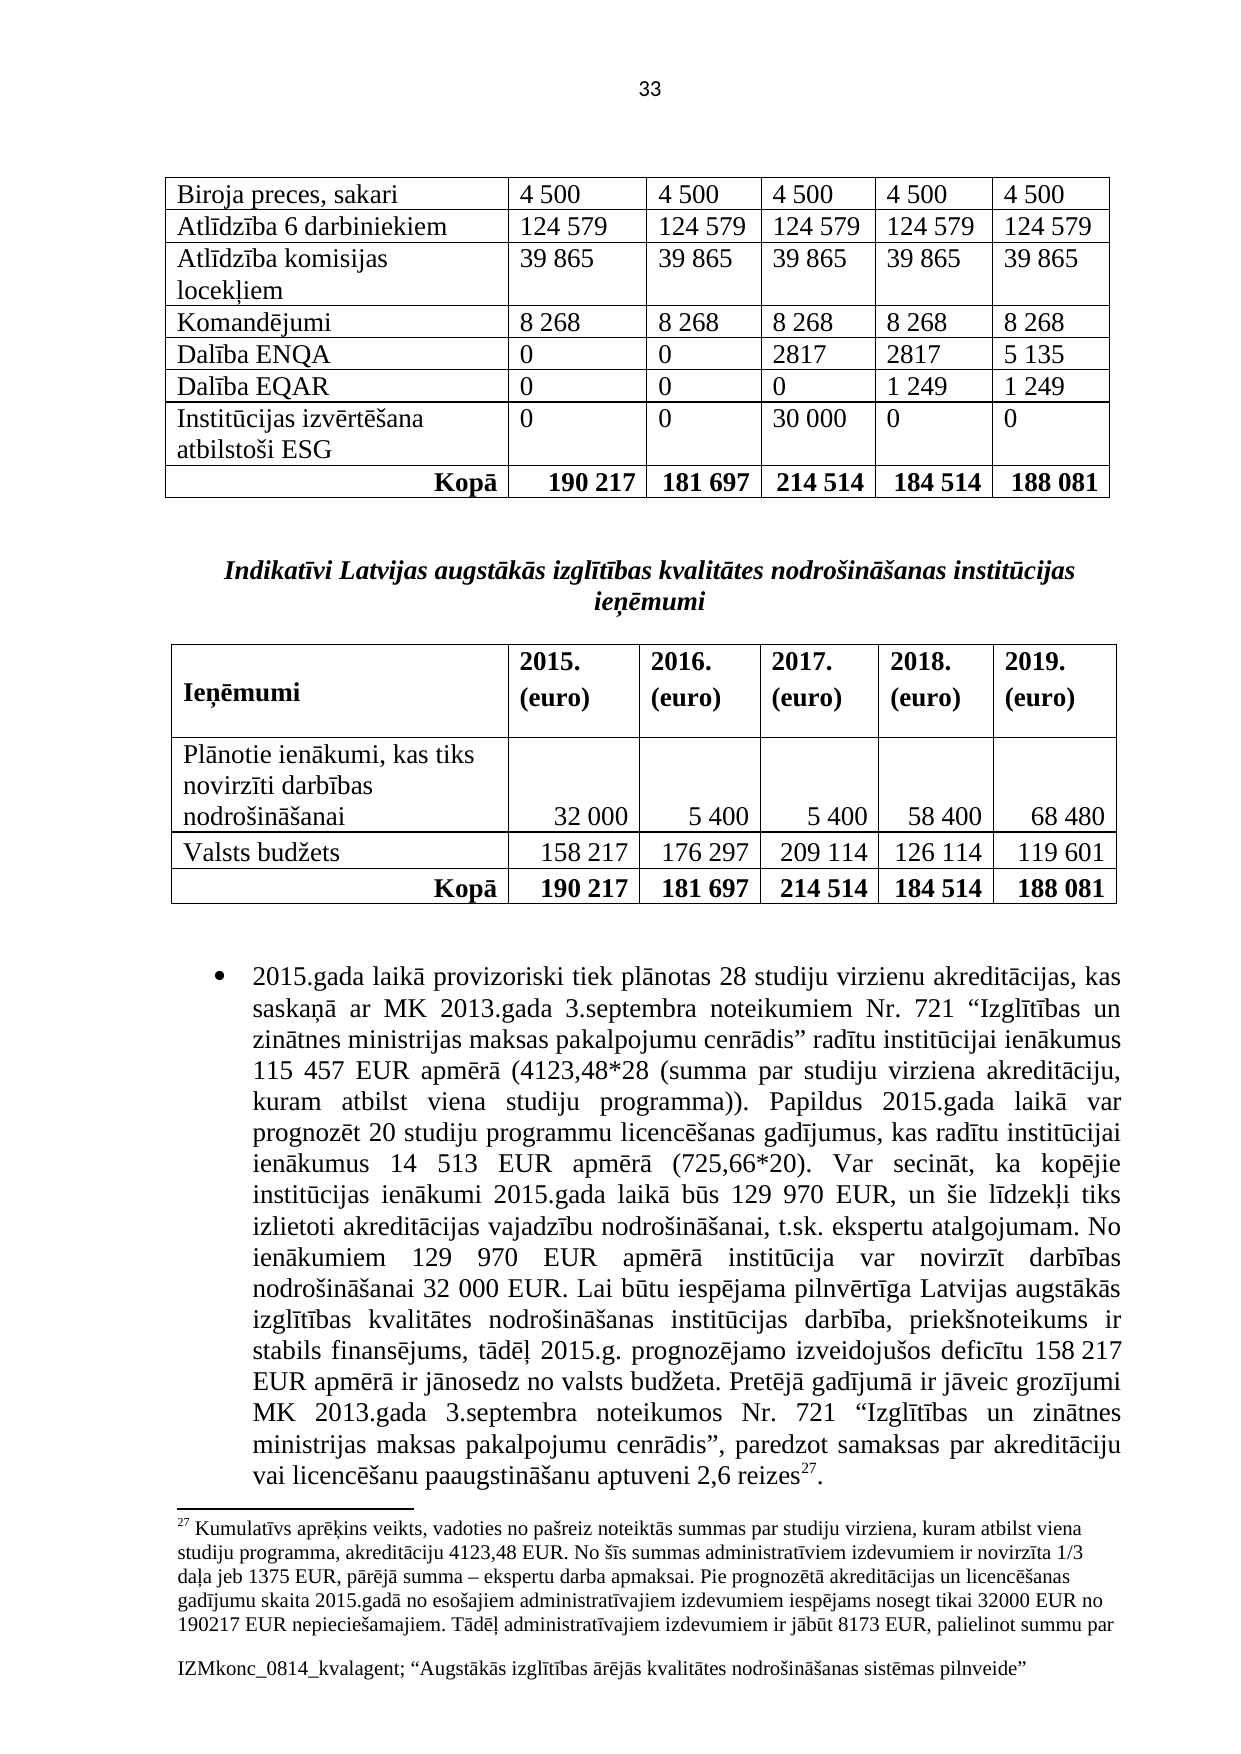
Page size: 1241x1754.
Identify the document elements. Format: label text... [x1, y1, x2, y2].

table_cell 39 865 [876, 243, 992, 305]
table_cell 4 500 [509, 178, 646, 209]
table_cell 188 081 [994, 869, 1116, 903]
table_cell 181 697 [640, 869, 760, 903]
table_cell 2817 [876, 338, 992, 369]
table_cell 8 268 [647, 306, 761, 337]
table_cell 1 249 [993, 370, 1109, 401]
table_cell 39 865 [509, 243, 646, 305]
table_cell 30 000 [762, 403, 875, 465]
table_cell 39 865 [762, 243, 875, 305]
table_header 2019. (euro) [994, 645, 1116, 737]
table_cell 126 114 [879, 833, 993, 867]
table_cell Atlīdzība komisijas locekļiem [166, 243, 508, 305]
table_cell Dalība EQAR [166, 370, 508, 401]
table_cell 4 500 [993, 178, 1109, 209]
table_cell 184 514 [879, 869, 993, 903]
table_cell 39 865 [647, 243, 761, 305]
table_cell 176 297 [640, 833, 760, 867]
table_cell 1 249 [876, 370, 992, 401]
table_header 2017. (euro) [761, 645, 878, 737]
table_cell 124 579 [993, 210, 1109, 242]
table_cell 5 400 [640, 738, 760, 831]
table_cell 124 579 [876, 210, 992, 242]
table_cell 2817 [762, 338, 875, 369]
table_cell 124 579 [762, 210, 875, 242]
table_cell 184 514 [876, 466, 992, 497]
table_cell 8 268 [509, 306, 646, 337]
table_cell 4 500 [647, 178, 761, 209]
table_cell 124 579 [647, 210, 761, 242]
table_header 2018. (euro) [879, 645, 993, 737]
table_cell 0 [993, 403, 1109, 465]
table_cell Kopā [172, 869, 508, 903]
table_header 2016. (euro) [640, 645, 760, 737]
table_cell Biroja preces, sakari [166, 178, 508, 209]
table_cell 209 114 [761, 833, 878, 867]
table_cell 0 [647, 338, 761, 369]
table_cell 0 [509, 403, 646, 465]
table_cell 8 268 [876, 306, 992, 337]
table_cell Atlīdzība 6 darbiniekiem [166, 210, 508, 242]
table_cell 190 217 [509, 869, 639, 903]
table_cell 214 514 [761, 869, 878, 903]
table_cell 4 500 [876, 178, 992, 209]
table_cell 8 268 [993, 306, 1109, 337]
table_cell 0 [647, 370, 761, 401]
table_header Ieņēmumi [172, 645, 508, 737]
table_cell 5 135 [993, 338, 1109, 369]
table_cell 4 500 [762, 178, 875, 209]
list 2015.gada laikā provizoriski tiek plānotas 28 studiju virzienu akreditācijas, kas saskaņā ar MK 2013.gada 3.septembra noteikumiem Nr. 721 “Izglītības un zinātnes ministrijas maksas pakalpojumu cenrādis” radītu institūcijai ienākumus 115 457 EUR apmērā (4123,48*28 (summa par studiju virziena akreditāciju, kuram atbilst viena studiju programma)). Papildus 2015.gada laikā var prognozēt 20 studiju programmu licencēšanas gadījumus, kas radītu institūcijai ienākumus 14 513 EUR apmērā (725,66*20). Var secināt, ka kopējie institūcijas ienākumi 2015.gada laikā būs 129 970 EUR, un šie līdzekļi tiks izlietoti akreditācijas vajadzību nodrošināšanai, t.sk. ekspertu atalgojumam. No ienākumiem 129 970 EUR apmērā institūcija var novirzīt darbības nodrošināšanai 32 000 EUR. Lai būtu iespējama pilnvērtīga Latvijas augstākās izglītības kvalitātes nodrošināšanas institūcijas darbība, priekšnoteikums ir stabils finansējums, tādēļ 2015.g. prognozējamo izveidojušos deficītu 158 217 EUR apmērā ir jānosedz no valsts budžeta. Pretējā gadījumā ir jāveic grozījumi MK 2013.gada 3.septembra noteikumos Nr. 721 “Izglītības un zinātnes ministrijas maksas pakalpojumu cenrādis”, paredzot samaksas par akreditāciju vai licencēšanu paaugstināšanu aptuveni 2,6 reizes. [215, 960, 1122, 1490]
table_cell Institūcijas izvērtēšana atbilstoši ESG [166, 403, 508, 465]
table_cell Dalība ENQA [166, 338, 508, 369]
table_cell Plānotie ienākumi, kas tiks novirzīti darbības nodrošināšanai [172, 738, 508, 831]
table_cell 0 [876, 403, 992, 465]
table_cell 8 268 [762, 306, 875, 337]
table_cell Valsts budžets [172, 833, 508, 867]
table_cell 32 000 [509, 738, 639, 831]
table_cell 0 [762, 370, 875, 401]
table_cell 58 400 [879, 738, 993, 831]
table_cell Kopā [166, 466, 508, 497]
table_cell 214 514 [762, 466, 875, 497]
table_cell 190 217 [509, 466, 646, 497]
table_cell 39 865 [993, 243, 1109, 305]
table_cell Komandējumi [166, 306, 508, 337]
table_cell 0 [647, 403, 761, 465]
text Indikatīvi Latvijas augstākās izglītības kvalitātes nodrošināšanas institūcijas ieņēmumi [177, 554, 1122, 616]
table_cell 5 400 [761, 738, 878, 831]
table_cell 68 480 [994, 738, 1116, 831]
table_cell 158 217 [509, 833, 639, 867]
table_cell 119 601 [994, 833, 1116, 867]
table_header 2015. (euro) [509, 645, 639, 737]
table_cell 0 [509, 370, 646, 401]
table_cell 0 [509, 338, 646, 369]
table_cell 188 081 [993, 466, 1109, 497]
table_cell 181 697 [647, 466, 761, 497]
table_cell 124 579 [509, 210, 646, 242]
